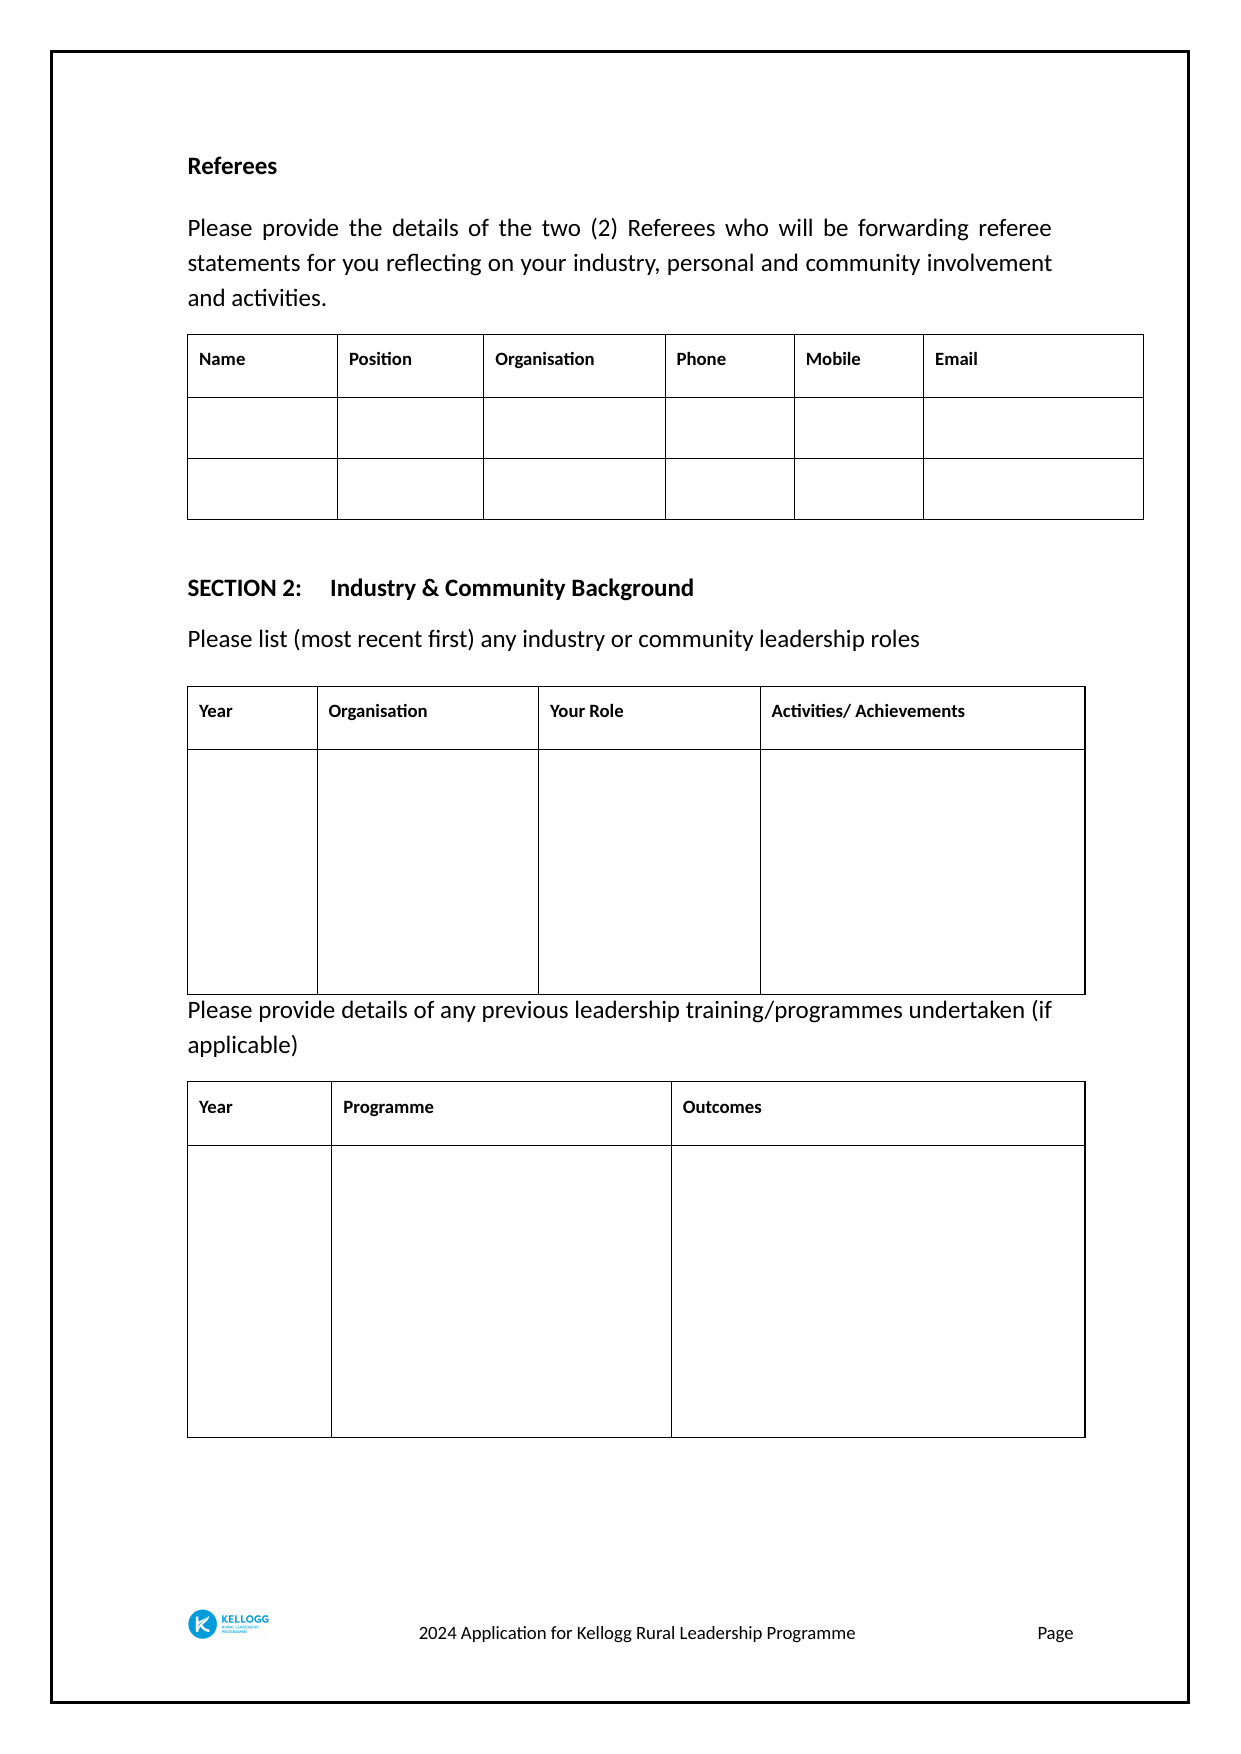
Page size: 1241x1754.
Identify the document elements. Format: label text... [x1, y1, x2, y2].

table_header Name [188, 335, 337, 397]
table_cell [666, 459, 794, 519]
table_header Phone [666, 335, 794, 397]
table_cell [666, 398, 794, 458]
picture [196, 1617, 207, 1631]
table_header Mobile [795, 335, 923, 397]
table_cell [338, 398, 483, 458]
table_cell [188, 750, 317, 993]
table_cell [672, 1146, 1084, 1437]
table_header Position [338, 335, 483, 397]
table_cell [188, 398, 337, 458]
text Please provide the details of the two (2) Referees who will be forwarding referee statements for you reflecting on your industry, personal and community involvement and activities. [187, 212, 1053, 313]
table_cell [338, 459, 483, 519]
table_header Organisation [484, 335, 665, 397]
table_cell [484, 398, 665, 458]
table_header Your Role [539, 687, 760, 749]
table_cell [188, 459, 337, 519]
table_cell [795, 398, 923, 458]
table_cell [318, 750, 538, 993]
table_header Year [188, 1082, 331, 1144]
table_cell [332, 1146, 671, 1437]
table_cell [761, 750, 1084, 993]
table_header Outcomes [672, 1082, 1084, 1144]
table_header Organisation [318, 687, 538, 749]
table_cell [924, 398, 1143, 458]
text Please provide details of any previous leadership training/programmes undertaken (if applicable) [187, 995, 1053, 1060]
table_cell [924, 459, 1143, 519]
text Referees [187, 150, 1053, 181]
table_cell [795, 459, 923, 519]
table_header Activities/ Achievements [761, 687, 1084, 749]
table_header Programme [332, 1082, 671, 1144]
picture [187, 1609, 271, 1640]
table_cell [188, 1146, 331, 1437]
table_header Year [188, 687, 317, 749]
text SECTION 2: Industry & Community Background [187, 572, 1053, 602]
table_cell [539, 750, 760, 993]
table_header Email [924, 335, 1143, 397]
table_cell [484, 459, 665, 519]
text Please list (most recent first) any industry or community leadership roles [187, 623, 1053, 654]
